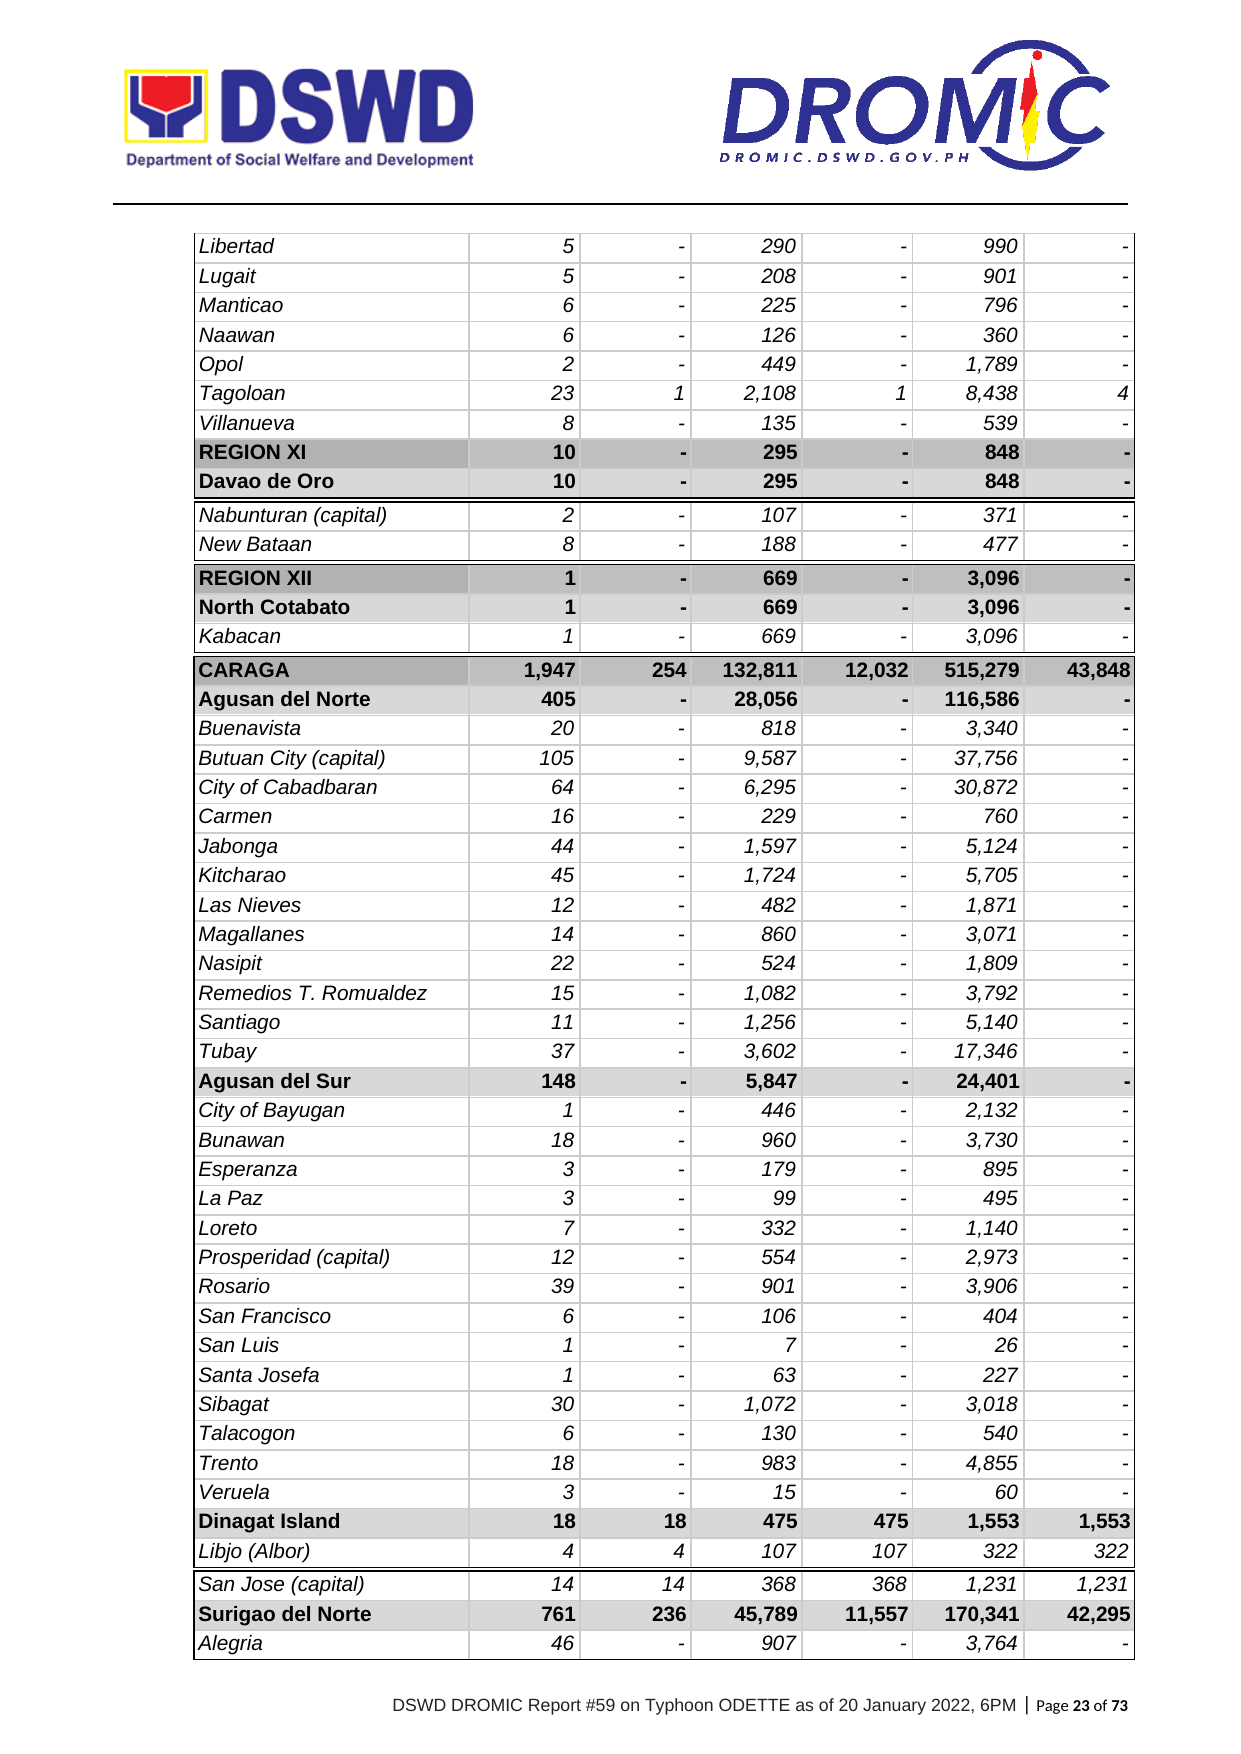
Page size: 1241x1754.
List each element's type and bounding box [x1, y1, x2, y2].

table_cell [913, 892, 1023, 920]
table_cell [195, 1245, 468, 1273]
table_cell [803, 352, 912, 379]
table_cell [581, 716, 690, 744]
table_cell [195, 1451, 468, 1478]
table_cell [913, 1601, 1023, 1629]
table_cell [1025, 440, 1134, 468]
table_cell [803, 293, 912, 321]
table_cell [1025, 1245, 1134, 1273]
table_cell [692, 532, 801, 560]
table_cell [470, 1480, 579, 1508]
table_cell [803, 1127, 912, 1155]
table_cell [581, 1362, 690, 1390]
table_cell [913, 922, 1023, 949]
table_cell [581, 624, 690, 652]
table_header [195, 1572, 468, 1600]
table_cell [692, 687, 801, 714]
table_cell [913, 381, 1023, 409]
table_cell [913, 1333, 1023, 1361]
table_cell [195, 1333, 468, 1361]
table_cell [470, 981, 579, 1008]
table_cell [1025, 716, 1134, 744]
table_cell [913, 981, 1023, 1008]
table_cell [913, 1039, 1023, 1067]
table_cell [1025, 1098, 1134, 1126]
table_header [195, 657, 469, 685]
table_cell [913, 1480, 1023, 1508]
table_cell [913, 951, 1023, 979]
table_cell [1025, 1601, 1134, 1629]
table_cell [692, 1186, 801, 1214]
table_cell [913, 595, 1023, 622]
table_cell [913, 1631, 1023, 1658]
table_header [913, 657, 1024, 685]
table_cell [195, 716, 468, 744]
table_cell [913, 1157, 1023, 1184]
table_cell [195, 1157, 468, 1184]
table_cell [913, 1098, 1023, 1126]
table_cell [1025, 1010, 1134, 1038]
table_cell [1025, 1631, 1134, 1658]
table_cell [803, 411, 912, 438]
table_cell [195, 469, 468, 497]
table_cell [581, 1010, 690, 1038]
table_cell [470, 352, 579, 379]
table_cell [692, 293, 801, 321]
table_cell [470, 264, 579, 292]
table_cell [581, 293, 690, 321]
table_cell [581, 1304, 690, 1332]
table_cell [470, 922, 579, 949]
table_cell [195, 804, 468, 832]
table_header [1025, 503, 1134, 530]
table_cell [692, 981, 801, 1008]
picture [676, 39, 1149, 171]
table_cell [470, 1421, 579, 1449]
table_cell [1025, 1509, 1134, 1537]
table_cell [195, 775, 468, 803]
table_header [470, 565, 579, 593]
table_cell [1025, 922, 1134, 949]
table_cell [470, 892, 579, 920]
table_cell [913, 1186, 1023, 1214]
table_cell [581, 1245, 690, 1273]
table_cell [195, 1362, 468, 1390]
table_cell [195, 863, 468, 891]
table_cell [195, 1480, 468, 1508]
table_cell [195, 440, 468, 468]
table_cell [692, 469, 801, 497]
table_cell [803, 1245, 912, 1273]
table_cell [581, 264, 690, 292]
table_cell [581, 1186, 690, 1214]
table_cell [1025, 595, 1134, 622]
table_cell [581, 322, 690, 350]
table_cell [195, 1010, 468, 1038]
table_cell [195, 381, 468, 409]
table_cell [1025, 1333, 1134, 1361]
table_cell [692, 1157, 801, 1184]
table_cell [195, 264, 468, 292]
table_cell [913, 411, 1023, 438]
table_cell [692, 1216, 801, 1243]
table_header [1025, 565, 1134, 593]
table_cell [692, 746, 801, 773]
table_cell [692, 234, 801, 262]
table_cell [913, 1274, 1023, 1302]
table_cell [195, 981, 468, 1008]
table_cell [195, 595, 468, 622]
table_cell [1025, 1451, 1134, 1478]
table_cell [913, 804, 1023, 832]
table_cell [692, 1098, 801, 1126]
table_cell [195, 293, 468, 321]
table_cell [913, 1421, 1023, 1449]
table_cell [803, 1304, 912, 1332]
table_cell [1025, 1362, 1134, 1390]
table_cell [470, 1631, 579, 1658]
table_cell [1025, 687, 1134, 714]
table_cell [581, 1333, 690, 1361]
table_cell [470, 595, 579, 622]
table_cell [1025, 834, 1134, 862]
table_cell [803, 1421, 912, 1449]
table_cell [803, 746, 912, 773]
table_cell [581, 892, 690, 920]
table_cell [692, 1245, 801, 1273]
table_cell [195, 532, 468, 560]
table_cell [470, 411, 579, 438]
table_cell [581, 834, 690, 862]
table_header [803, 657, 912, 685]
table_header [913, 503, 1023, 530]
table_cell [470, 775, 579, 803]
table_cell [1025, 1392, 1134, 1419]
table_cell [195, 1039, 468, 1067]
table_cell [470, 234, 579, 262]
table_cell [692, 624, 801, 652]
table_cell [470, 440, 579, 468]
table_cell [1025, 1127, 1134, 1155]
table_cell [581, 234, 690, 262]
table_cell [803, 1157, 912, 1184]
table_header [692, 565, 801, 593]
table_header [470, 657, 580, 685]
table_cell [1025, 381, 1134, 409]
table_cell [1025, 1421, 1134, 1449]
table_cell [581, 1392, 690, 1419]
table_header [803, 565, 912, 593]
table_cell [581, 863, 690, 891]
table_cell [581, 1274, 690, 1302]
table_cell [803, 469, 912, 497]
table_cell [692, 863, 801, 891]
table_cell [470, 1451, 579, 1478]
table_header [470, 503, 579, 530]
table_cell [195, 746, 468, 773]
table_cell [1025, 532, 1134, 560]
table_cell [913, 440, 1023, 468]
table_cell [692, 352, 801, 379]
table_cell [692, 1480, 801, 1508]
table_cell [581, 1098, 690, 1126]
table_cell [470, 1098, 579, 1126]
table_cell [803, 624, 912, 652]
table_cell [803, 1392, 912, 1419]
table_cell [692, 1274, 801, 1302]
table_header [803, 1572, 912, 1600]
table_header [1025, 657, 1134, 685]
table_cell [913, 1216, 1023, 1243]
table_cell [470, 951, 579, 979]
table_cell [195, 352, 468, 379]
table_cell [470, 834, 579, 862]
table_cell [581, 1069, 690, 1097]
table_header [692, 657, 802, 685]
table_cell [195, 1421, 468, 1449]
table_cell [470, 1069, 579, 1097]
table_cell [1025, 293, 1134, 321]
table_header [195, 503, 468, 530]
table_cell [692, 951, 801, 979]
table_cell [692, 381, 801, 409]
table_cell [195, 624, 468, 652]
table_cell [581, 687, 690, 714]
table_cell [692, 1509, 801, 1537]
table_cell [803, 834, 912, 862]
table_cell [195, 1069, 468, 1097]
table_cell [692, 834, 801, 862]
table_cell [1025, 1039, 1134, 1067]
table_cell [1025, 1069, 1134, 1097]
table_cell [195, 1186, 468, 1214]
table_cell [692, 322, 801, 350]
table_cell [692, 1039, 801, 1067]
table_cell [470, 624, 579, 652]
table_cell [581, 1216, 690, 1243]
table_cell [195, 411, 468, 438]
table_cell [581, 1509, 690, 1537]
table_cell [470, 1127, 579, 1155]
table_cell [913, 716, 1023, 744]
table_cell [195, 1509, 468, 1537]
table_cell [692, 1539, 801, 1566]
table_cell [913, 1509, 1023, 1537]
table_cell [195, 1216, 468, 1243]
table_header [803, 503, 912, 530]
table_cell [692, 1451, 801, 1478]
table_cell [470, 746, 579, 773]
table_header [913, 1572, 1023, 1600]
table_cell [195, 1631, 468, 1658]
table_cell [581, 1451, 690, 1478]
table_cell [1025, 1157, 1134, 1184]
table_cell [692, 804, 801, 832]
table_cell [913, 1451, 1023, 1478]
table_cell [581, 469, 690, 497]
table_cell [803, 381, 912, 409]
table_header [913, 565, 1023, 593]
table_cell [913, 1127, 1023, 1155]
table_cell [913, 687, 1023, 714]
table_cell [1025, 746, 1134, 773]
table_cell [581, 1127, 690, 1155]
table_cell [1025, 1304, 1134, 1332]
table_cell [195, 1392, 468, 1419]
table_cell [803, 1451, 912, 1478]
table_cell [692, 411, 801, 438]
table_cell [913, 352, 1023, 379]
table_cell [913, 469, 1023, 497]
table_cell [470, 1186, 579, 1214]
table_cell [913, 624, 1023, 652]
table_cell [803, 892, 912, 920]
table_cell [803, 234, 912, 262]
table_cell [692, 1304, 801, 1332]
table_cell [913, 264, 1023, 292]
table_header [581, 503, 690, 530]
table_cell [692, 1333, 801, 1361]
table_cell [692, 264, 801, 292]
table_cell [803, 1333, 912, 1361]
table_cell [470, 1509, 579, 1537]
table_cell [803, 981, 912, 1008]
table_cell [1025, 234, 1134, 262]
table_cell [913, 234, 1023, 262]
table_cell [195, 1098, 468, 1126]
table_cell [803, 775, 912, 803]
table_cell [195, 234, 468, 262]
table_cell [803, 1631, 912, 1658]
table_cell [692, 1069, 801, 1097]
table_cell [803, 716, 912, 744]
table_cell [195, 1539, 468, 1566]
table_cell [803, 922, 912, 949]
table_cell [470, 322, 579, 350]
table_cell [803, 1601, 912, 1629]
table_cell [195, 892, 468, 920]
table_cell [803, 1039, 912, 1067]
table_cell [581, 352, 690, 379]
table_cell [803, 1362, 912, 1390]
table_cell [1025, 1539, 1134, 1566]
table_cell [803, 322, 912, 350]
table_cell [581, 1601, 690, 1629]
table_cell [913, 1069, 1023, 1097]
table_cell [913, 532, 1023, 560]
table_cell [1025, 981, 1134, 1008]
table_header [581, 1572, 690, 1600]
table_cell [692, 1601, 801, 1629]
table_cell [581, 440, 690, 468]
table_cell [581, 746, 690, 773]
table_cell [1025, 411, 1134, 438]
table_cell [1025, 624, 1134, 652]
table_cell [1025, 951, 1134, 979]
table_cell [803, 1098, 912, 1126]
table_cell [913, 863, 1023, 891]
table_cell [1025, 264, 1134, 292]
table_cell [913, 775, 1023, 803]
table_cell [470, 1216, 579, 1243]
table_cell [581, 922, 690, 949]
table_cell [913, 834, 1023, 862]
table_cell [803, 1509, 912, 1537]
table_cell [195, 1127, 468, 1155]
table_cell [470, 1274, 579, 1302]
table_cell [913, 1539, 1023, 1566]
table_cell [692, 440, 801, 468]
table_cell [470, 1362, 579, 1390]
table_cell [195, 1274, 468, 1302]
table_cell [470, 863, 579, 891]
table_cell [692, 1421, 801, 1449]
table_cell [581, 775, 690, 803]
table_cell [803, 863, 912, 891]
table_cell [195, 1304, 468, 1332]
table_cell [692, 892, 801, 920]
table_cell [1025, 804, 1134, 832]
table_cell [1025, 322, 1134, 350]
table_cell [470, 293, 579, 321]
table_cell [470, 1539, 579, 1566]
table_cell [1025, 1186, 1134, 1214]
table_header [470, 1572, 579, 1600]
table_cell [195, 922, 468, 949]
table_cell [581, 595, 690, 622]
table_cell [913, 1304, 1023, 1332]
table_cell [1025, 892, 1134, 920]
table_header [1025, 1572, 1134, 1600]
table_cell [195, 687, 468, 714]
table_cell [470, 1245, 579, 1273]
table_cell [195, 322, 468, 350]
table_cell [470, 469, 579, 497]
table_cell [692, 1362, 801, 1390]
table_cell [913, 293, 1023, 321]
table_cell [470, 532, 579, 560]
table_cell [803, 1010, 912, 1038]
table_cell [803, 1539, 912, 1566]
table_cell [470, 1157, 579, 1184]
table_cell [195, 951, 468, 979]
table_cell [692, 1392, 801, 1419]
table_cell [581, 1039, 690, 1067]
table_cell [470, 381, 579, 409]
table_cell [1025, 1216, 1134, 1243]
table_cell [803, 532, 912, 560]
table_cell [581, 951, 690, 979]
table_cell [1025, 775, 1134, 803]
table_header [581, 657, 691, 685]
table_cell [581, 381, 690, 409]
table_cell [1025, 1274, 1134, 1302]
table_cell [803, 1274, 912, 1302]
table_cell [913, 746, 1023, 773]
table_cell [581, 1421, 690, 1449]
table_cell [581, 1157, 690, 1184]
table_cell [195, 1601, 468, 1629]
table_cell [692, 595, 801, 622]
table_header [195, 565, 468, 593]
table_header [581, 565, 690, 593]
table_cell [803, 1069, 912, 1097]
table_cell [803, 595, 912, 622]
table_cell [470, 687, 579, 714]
picture [112, 65, 487, 173]
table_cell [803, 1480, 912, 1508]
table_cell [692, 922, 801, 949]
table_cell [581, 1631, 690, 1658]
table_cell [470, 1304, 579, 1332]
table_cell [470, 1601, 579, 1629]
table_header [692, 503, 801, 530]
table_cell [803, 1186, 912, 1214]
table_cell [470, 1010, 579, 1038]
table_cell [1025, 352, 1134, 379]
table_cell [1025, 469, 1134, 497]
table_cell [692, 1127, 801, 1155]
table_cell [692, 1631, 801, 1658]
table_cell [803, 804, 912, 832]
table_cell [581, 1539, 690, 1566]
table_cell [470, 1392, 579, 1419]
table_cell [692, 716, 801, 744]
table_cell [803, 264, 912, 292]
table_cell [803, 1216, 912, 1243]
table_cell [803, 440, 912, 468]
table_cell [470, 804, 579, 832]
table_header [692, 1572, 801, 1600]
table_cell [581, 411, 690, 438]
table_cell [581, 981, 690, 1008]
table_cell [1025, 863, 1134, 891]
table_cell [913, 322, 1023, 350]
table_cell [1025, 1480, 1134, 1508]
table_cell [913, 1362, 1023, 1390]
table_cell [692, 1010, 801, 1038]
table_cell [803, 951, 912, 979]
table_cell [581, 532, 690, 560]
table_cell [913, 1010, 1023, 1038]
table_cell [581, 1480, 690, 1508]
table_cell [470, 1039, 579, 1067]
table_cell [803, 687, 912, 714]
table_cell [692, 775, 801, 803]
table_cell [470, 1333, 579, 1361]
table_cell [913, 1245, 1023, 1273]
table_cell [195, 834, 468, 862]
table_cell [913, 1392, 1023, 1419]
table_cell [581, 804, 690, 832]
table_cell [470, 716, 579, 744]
